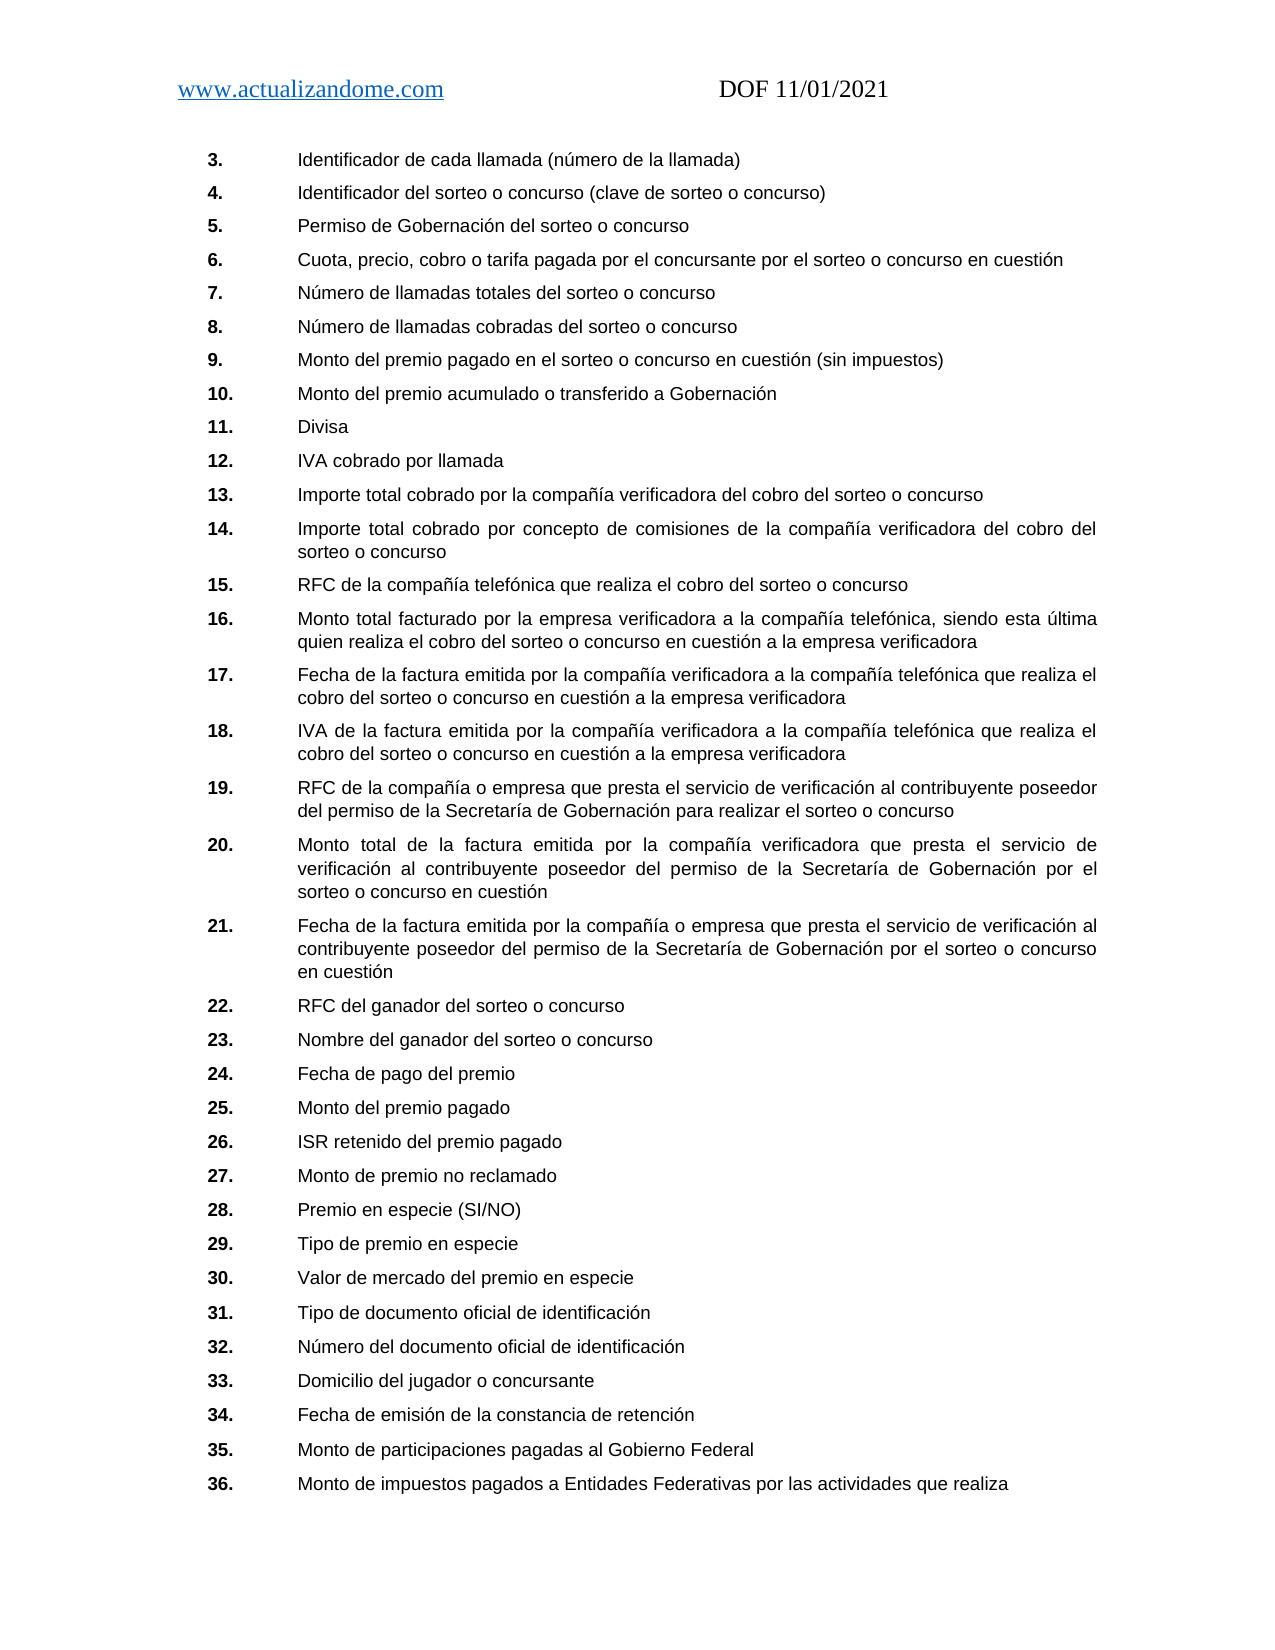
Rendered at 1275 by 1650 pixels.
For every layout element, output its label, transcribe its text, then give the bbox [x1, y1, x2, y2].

text 10. Monto del premio acumulado o transferido a Gobernación [207, 382, 1098, 404]
text 27. Monto de premio no reclamado [207, 1163, 1098, 1187]
text 19. RFC de la compañía o empresa que presta el servicio de verificación al contribuyente poseedor del permiso de la Secretaría de Gobernación para realizar el sorteo o concurso [207, 776, 1098, 823]
text 6. Cuota, precio, cobro o tarifa pagada por el concursante por el sorteo o concurso en cuestión [207, 248, 1098, 271]
text 12. IVA cobrado por llamada [207, 448, 1098, 472]
text 15. RFC de la compañía telefónica que realiza el cobro del sorteo o concurso [207, 573, 1098, 596]
text 22. RFC del ganador del sorteo o concurso [207, 994, 1098, 1017]
text 18. IVA de la factura emitida por la compañía verificadora a la compañía telefónica que realiza el cobro del sorteo o concurso en cuestión a la empresa verificadora [207, 719, 1098, 765]
text 34. Fecha de emisión de la constancia de retención [207, 1403, 1098, 1427]
text 26. ISR retenido del premio pagado [207, 1129, 1098, 1153]
text 4. Identificador del sorteo o concurso (clave de sorteo o concurso) [207, 181, 1098, 204]
text 20. Monto total de la factura emitida por la compañía verificadora que presta el servicio de verificación al contribuyente poseedor del permiso de la Secretaría de Gobernación por el sorteo o concurso en cuestión [207, 833, 1098, 903]
text 32. Número del documento oficial de identificación [207, 1334, 1098, 1358]
text 28. Premio en especie (SI/NO) [207, 1197, 1098, 1221]
text 9. Monto del premio pagado en el sorteo o concurso en cuestión (sin impuestos) [207, 348, 1098, 371]
text 36. Monto de impuestos pagados a Entidades Federativas por las actividades que realiza [207, 1471, 1098, 1495]
text 14. Importe total cobrado por concepto de comisiones de la compañía verificadora del cobro del sorteo o concurso [207, 517, 1098, 563]
text 11. Divisa [207, 415, 1098, 438]
text 35. Monto de participaciones pagadas al Gobierno Federal [207, 1437, 1098, 1461]
text 3. Identificador de cada llamada (número de la llamada) [207, 148, 1098, 171]
text 25. Monto del premio pagado [207, 1096, 1098, 1119]
text 8. Número de llamadas cobradas del sorteo o concurso [207, 315, 1098, 338]
text 5. Permiso de Gobernación del sorteo o concurso [207, 214, 1098, 237]
text 16. Monto total facturado por la empresa verificadora a la compañía telefónica, siendo esta última quien realiza el cobro del sorteo o concurso en cuestión a la empresa verificadora [207, 607, 1098, 653]
text 17. Fecha de la factura emitida por la compañía verificadora a la compañía telefónica que realiza el cobro del sorteo o concurso en cuestión a la empresa verificadora [207, 663, 1098, 709]
text 23. Nombre del ganador del sorteo o concurso [207, 1028, 1098, 1051]
text 21. Fecha de la factura emitida por la compañía o empresa que presta el servicio de verificación al contribuyente poseedor del permiso de la Secretaría de Gobernación por el sorteo o concurso en cuestión [207, 914, 1098, 984]
text 33. Domicilio del jugador o concursante [207, 1369, 1098, 1392]
text 30. Valor de mercado del premio en especie [207, 1266, 1098, 1289]
text 31. Tipo de documento oficial de identificación [207, 1300, 1098, 1324]
text 29. Tipo de premio en especie [207, 1232, 1098, 1255]
text 7. Número de llamadas totales del sorteo o concurso [207, 281, 1098, 304]
text 24. Fecha de pago del premio [207, 1062, 1098, 1085]
text 13. Importe total cobrado por la compañía verificadora del cobro del sorteo o concurso [207, 483, 1098, 507]
